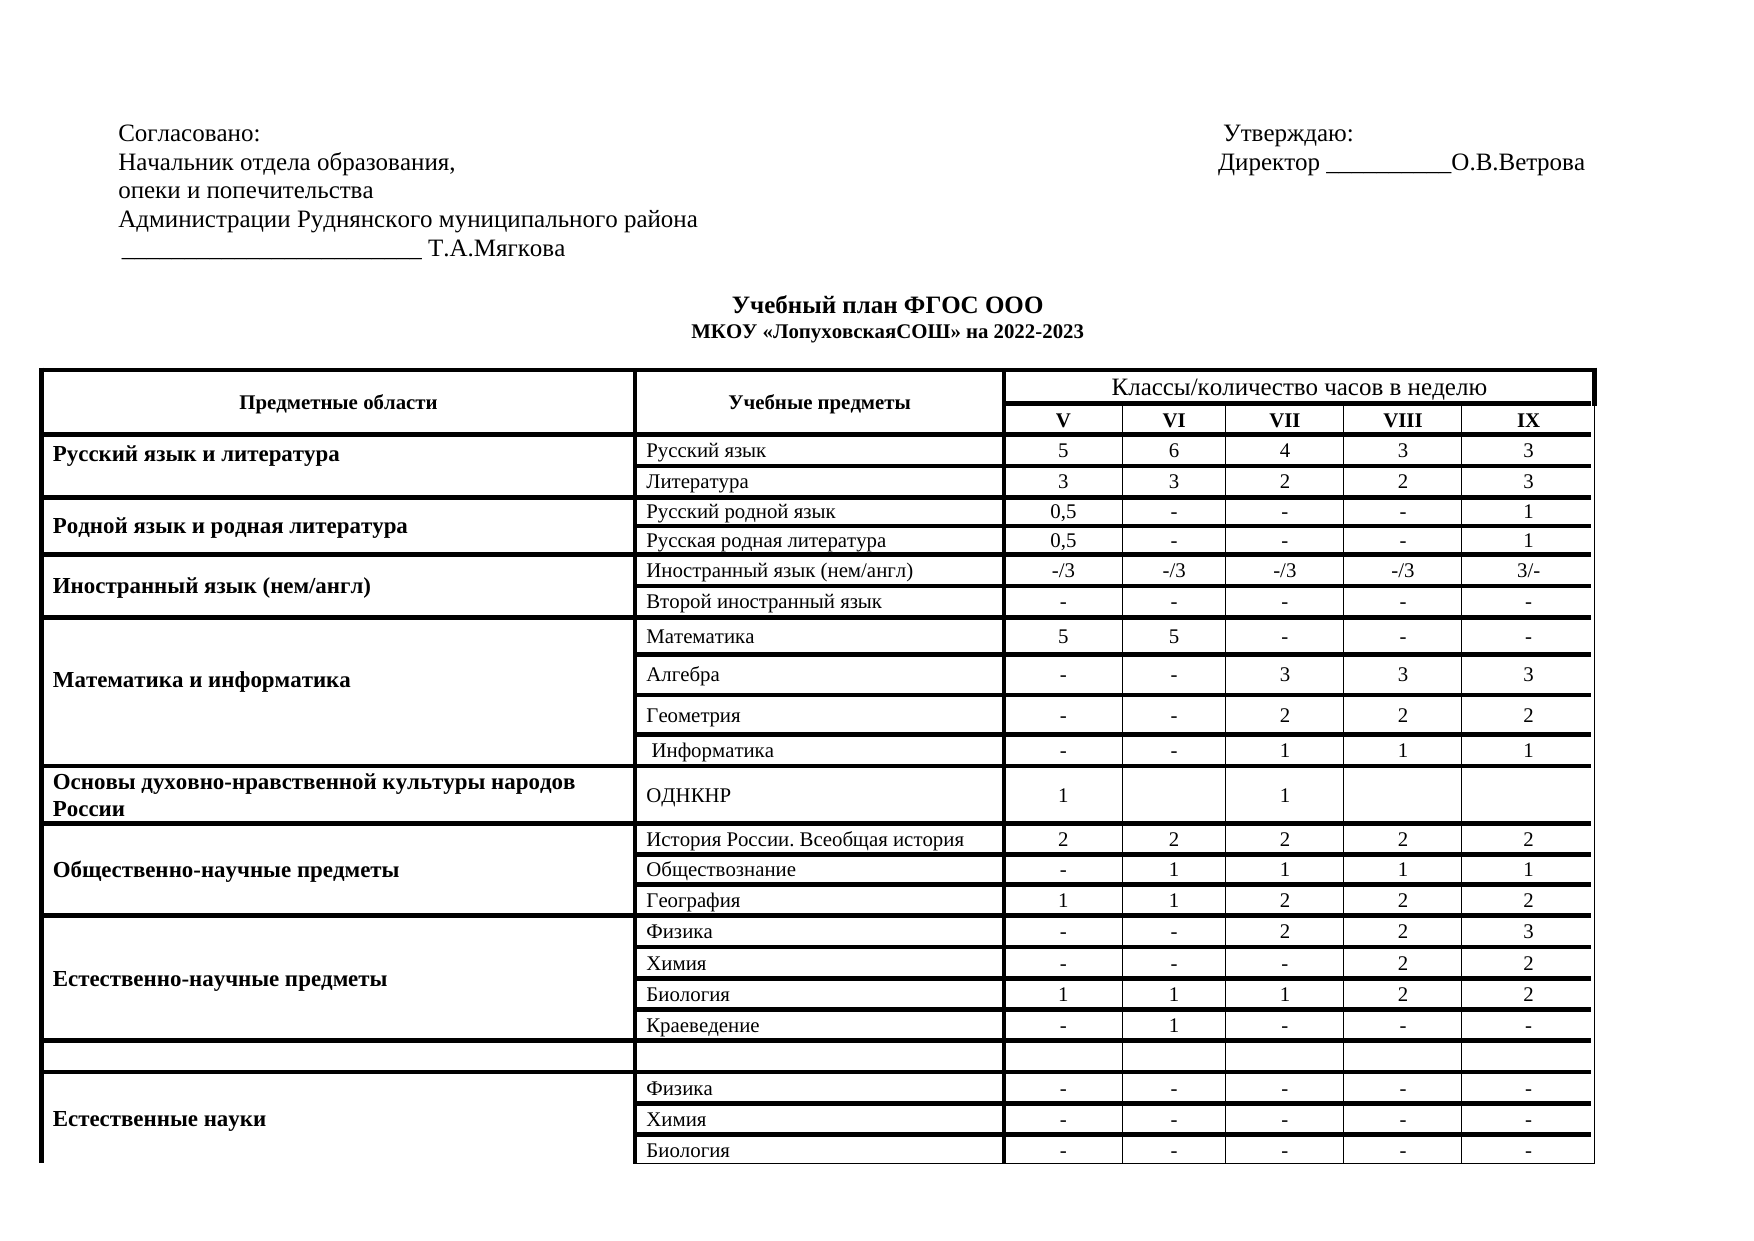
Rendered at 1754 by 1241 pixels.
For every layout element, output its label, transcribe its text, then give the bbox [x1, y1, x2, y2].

table_cell - [1123, 737, 1225, 763]
table_cell Обществознание [637, 857, 1002, 882]
table_cell 2 [1462, 882, 1594, 913]
table_cell - [1226, 620, 1343, 652]
table_cell Общественно-научные предметы [44, 826, 633, 913]
table_cell 3 [1462, 464, 1594, 495]
table_cell [1344, 1043, 1461, 1069]
table_cell - [1006, 697, 1122, 732]
table_cell - [1006, 588, 1122, 615]
table_cell - [1226, 528, 1343, 552]
table_cell Русский язык и литература [44, 437, 633, 495]
table_cell Основы духовно-нравственной культуры народов России [44, 768, 633, 821]
table_cell 2 [1344, 949, 1461, 976]
table_cell - [1344, 1012, 1461, 1038]
table_cell Химия [637, 949, 1002, 976]
table_cell 1 [1123, 1012, 1225, 1038]
table_cell Иностранный язык (нем/англ) [637, 557, 1002, 583]
table_cell Химия [637, 1106, 1002, 1132]
table_cell [1462, 764, 1594, 821]
table_cell 1 [1462, 852, 1594, 882]
table_cell - [1123, 1137, 1225, 1163]
table_cell Литература [637, 468, 1002, 495]
title Учебный план ФГОС ООО [0, 291, 1716, 319]
table_cell - [1006, 857, 1122, 882]
table_cell 2 [1344, 468, 1461, 495]
table_cell - [1462, 584, 1594, 615]
table_cell - [1226, 1106, 1343, 1132]
table_cell [1462, 1038, 1594, 1069]
text Согласовано: Утверждаю: [118, 118, 1636, 147]
table_cell [1123, 768, 1225, 821]
table_cell Информатика [637, 737, 1002, 763]
table_cell 2 [1006, 826, 1122, 852]
text Администрации Руднянского муниципального района [118, 204, 1636, 233]
text Начальник отдела образования, Директор __________О.В.Ветрова [118, 147, 1636, 176]
table_cell - [1123, 949, 1225, 976]
table_cell 3 [1226, 657, 1343, 692]
table_cell 6 [1123, 437, 1225, 463]
table_cell 1 [1006, 981, 1122, 1007]
table_cell - [1462, 1070, 1594, 1101]
table_cell 3 [1006, 468, 1122, 495]
table_cell 1 [1226, 768, 1343, 821]
table_cell Математика и информатика [44, 620, 633, 763]
table_cell 1 [1226, 981, 1343, 1007]
table_cell VII [1226, 406, 1343, 432]
table_cell - [1123, 657, 1225, 692]
table_cell 1 [1123, 857, 1225, 882]
table_cell 2 [1226, 697, 1343, 732]
table_cell Русский язык [637, 437, 1002, 463]
table_cell - [1344, 1074, 1461, 1101]
table_cell Геометрия [637, 697, 1002, 732]
table_cell - [1006, 1137, 1122, 1163]
table_cell [44, 1043, 633, 1069]
table_cell Биология [637, 981, 1002, 1007]
table_cell - [1123, 500, 1225, 523]
table_cell 3/- [1462, 552, 1594, 583]
table_cell Русский родной язык [637, 500, 1002, 523]
table_cell 3 [1344, 437, 1461, 463]
table_cell - [1006, 918, 1122, 944]
table_cell [1006, 1043, 1122, 1069]
table_cell [1123, 1043, 1225, 1069]
table_cell -/3 [1344, 557, 1461, 583]
table_cell Родной язык и родная литература [44, 500, 633, 552]
table_cell VIII [1344, 406, 1461, 432]
table_cell - [1344, 1106, 1461, 1132]
table_cell IX [1462, 401, 1594, 432]
table_cell Физика [637, 918, 1002, 944]
table_cell - [1006, 657, 1122, 692]
table_cell - [1123, 1074, 1225, 1101]
table_cell - [1123, 918, 1225, 944]
table_cell 2 [1344, 887, 1461, 913]
table_cell V [1006, 406, 1122, 432]
table_cell 2 [1226, 887, 1343, 913]
table_cell 3 [1462, 652, 1594, 692]
table_cell - [1006, 1012, 1122, 1038]
table_cell -/3 [1006, 557, 1122, 583]
table_cell 0,5 [1006, 528, 1122, 552]
table_cell Алгебра [637, 657, 1002, 692]
table_cell 2 [1226, 826, 1343, 852]
table_cell 1 [1344, 737, 1461, 763]
table_cell - [1006, 949, 1122, 976]
table_cell 1 [1006, 887, 1122, 913]
table_cell - [1344, 500, 1461, 523]
table_cell История России. Всеобщая история [637, 826, 1002, 852]
table_cell - [1006, 1106, 1122, 1132]
table_cell 2 [1462, 821, 1594, 852]
table_cell - [1123, 697, 1225, 732]
table_cell Краеведение [637, 1012, 1002, 1038]
table_cell - [1462, 1101, 1594, 1132]
table_cell -/3 [1123, 557, 1225, 583]
table_cell - [1226, 1012, 1343, 1038]
table_cell 2 [1462, 976, 1594, 1007]
table_cell 1 [1462, 495, 1594, 523]
table_cell 1 [1006, 768, 1122, 821]
table_cell - [1006, 1074, 1122, 1101]
table_cell -/3 [1226, 557, 1343, 583]
table_cell 3 [1344, 657, 1461, 692]
table_cell 2 [1462, 693, 1594, 732]
table_cell - [1226, 588, 1343, 615]
table_cell - [1344, 528, 1461, 552]
table_cell - [1006, 737, 1122, 763]
table_cell [1344, 768, 1461, 821]
table_cell 2 [1344, 918, 1461, 944]
table_cell 1 [1123, 887, 1225, 913]
table_cell 1 [1226, 857, 1343, 882]
table_cell Второй иностранный язык [637, 588, 1002, 615]
table_cell 3 [1462, 913, 1594, 944]
table_cell VI [1123, 406, 1225, 432]
table_cell 1 [1226, 737, 1343, 763]
table_cell - [1344, 620, 1461, 652]
table_cell Биология [637, 1137, 1002, 1163]
table_cell Естественно-научные предметы [44, 918, 633, 1038]
table_cell - [1462, 1007, 1594, 1038]
table_cell Физика [637, 1074, 1002, 1101]
table_cell Математика [637, 620, 1002, 652]
title МКОУ «ЛопуховскаяСОШ» на 2022-2023 [0, 319, 1716, 343]
table_cell Иностранный язык (нем/англ) [44, 557, 633, 615]
table_cell 3 [1123, 468, 1225, 495]
table_cell - [1123, 588, 1225, 615]
table_cell - [1462, 615, 1594, 652]
table_header Предметные области [44, 372, 633, 432]
table_cell 4 [1226, 437, 1343, 463]
table_cell - [1462, 1132, 1594, 1163]
table_cell 1 [1344, 857, 1461, 882]
table_cell 1 [1123, 981, 1225, 1007]
table_cell - [1123, 528, 1225, 552]
table_cell 1 [1462, 732, 1594, 763]
table_cell 5 [1006, 437, 1122, 463]
table_cell Естественные науки [44, 1074, 633, 1163]
table_cell 0,5 [1006, 500, 1122, 523]
table_cell - [1226, 500, 1343, 523]
table_cell 2 [1123, 826, 1225, 852]
table_cell 5 [1006, 620, 1122, 652]
table_cell Русская родная литература [637, 528, 1002, 552]
table_cell География [637, 887, 1002, 913]
title ________________________ Т.А.Мягкова [0, 233, 1716, 262]
table_cell 2 [1462, 945, 1594, 976]
table_cell - [1226, 1074, 1343, 1101]
table_cell - [1344, 588, 1461, 615]
table_header Учебные предметы [637, 372, 1002, 432]
text опеки и попечительства [118, 176, 1636, 204]
table_cell - [1226, 949, 1343, 976]
table_cell 1 [1462, 524, 1594, 552]
table_cell 3 [1462, 432, 1594, 463]
table_cell - [1344, 1137, 1461, 1163]
table_cell - [1226, 1137, 1343, 1163]
table_cell [1226, 1043, 1343, 1069]
table_cell 2 [1344, 697, 1461, 732]
table_cell 5 [1123, 620, 1225, 652]
table_header Классы/количество часов в неделю [1006, 372, 1592, 401]
table_cell 2 [1344, 981, 1461, 1007]
table_cell 2 [1226, 918, 1343, 944]
table_cell ОДНКНР [637, 768, 1002, 821]
table_cell 2 [1226, 468, 1343, 495]
table_cell [637, 1043, 1002, 1069]
table_cell 2 [1344, 826, 1461, 852]
table_cell - [1123, 1106, 1225, 1132]
